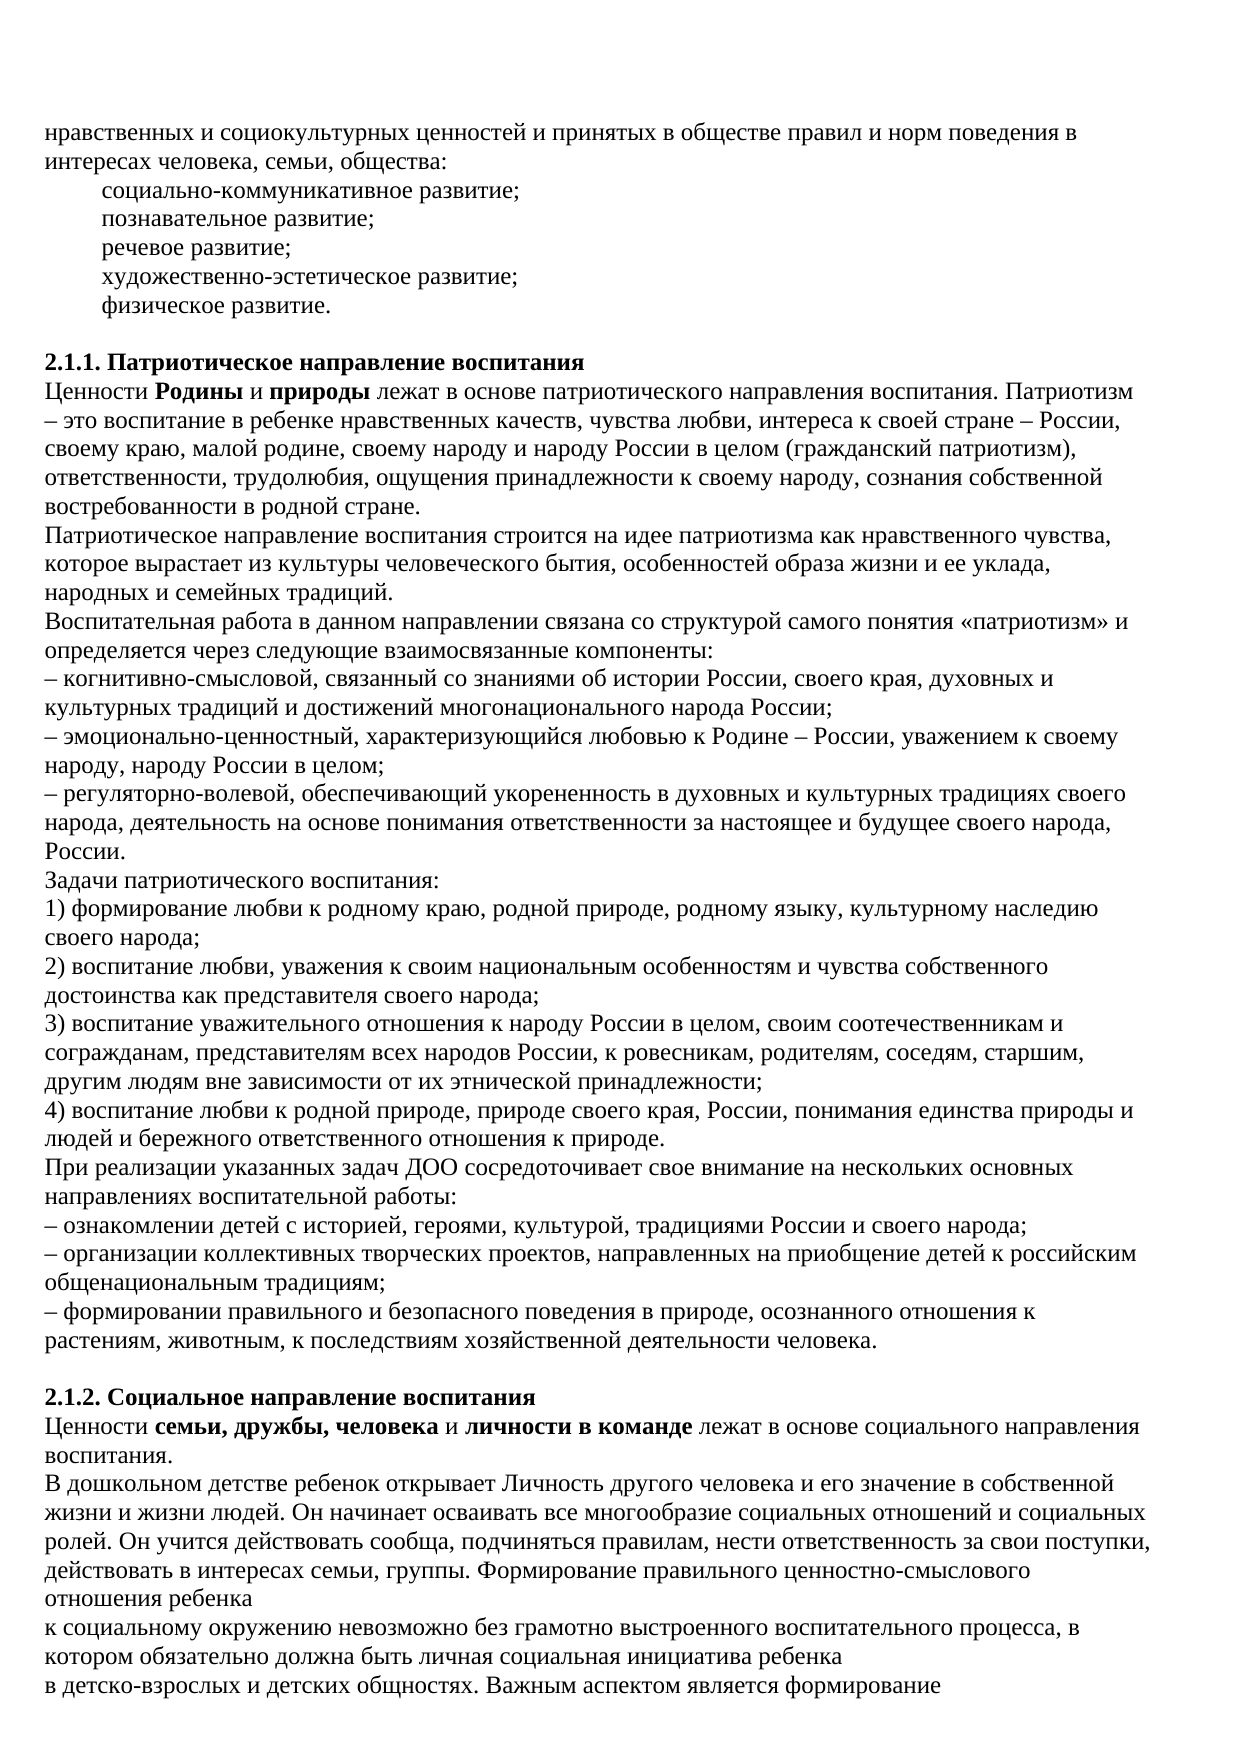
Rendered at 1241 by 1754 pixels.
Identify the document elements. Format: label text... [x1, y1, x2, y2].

text Воспитательная работа в данном направлении связана со структурой самого понятия «патриотизм» и определяется через следующие взаимосвязанные компоненты: [44, 606, 1152, 663]
text Ценности семьи, дружбы, человека и личности в команде лежат в основе социального направления воспитания. [44, 1411, 1152, 1468]
text – когнитивно-смысловой, связанный со знаниями об истории России, своего края, духовных и культурных традиций и достижений многонационального народа России; [44, 663, 1152, 721]
text 2.1.1. Патриотическое направление воспитания [44, 347, 1152, 376]
text При реализации указанных задач ДОО сосредоточивает свое внимание на нескольких основных направлениях воспитательной работы: [44, 1152, 1152, 1210]
text  художественно-эстетическое развитие; [44, 261, 1152, 290]
text  физическое развитие. [44, 290, 1152, 318]
text – ознакомлении детей с историей, героями, культурой, традициями России и своего народа; [44, 1210, 1152, 1238]
text 2) воспитание любви, уважения к своим национальным особенностям и чувства собственного достоинства как представителя своего народа; [44, 951, 1152, 1008]
text 1) формирование любви к родному краю, родной природе, родному языку, культурному наследию своего народа; [44, 893, 1152, 951]
text Задачи патриотического воспитания: [44, 865, 1152, 893]
text – формировании правильного и безопасного поведения в природе, осознанного отношения к растениям, животным, к последствиям хозяйственной деятельности человека. [44, 1296, 1152, 1353]
text  социально-коммуникативное развитие; [44, 175, 1152, 203]
text Патриотическое направление воспитания строится на идее патриотизма как нравственного чувства, которое вырастает из культуры человеческого бытия, особенностей образа жизни и ее уклада, народных и семейных традиций. [44, 520, 1152, 606]
text 2.1.2. Социальное направление воспитания [44, 1382, 1152, 1411]
text – эмоционально-ценностный, характеризующийся любовью к Родине – России, уважением к своему народу, народу России в целом; [44, 721, 1152, 778]
text  речевое развитие; [44, 232, 1152, 261]
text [44, 117, 1152, 175]
text 3) воспитание уважительного отношения к народу России в целом, своим соотечественникам и согражданам, представителям всех народов России, к ровесникам, родителям, соседям, старшим, другим людям вне зависимости от их этнической принадлежности; [44, 1008, 1152, 1095]
text  познавательное развитие; [44, 203, 1152, 232]
text Ценности Родины и природы лежат в основе патриотического направления воспитания. Патриотизм – это воспитание в ребенке нравственных качеств, чувства любви, интереса к своей стране – России, своему краю, малой родине, своему народу и народу России в целом (гражданский патриотизм), ответственности, трудолюбия, ощущения принадлежности к своему народу, сознания собственной востребованности в родной стране. [44, 376, 1152, 520]
text – организации коллективных творческих проектов, направленных на приобщение детей к российским общенациональным традициям; [44, 1238, 1152, 1296]
text – регуляторно-волевой, обеспечивающий укорененность в духовных и культурных традициях своего народа, деятельность на основе понимания ответственности за настоящее и будущее своего народа, России. [44, 778, 1152, 865]
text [44, 1468, 1152, 1698]
text 4) воспитание любви к родной природе, природе своего края, России, понимания единства природы и людей и бережного ответственного отношения к природе. [44, 1095, 1152, 1152]
